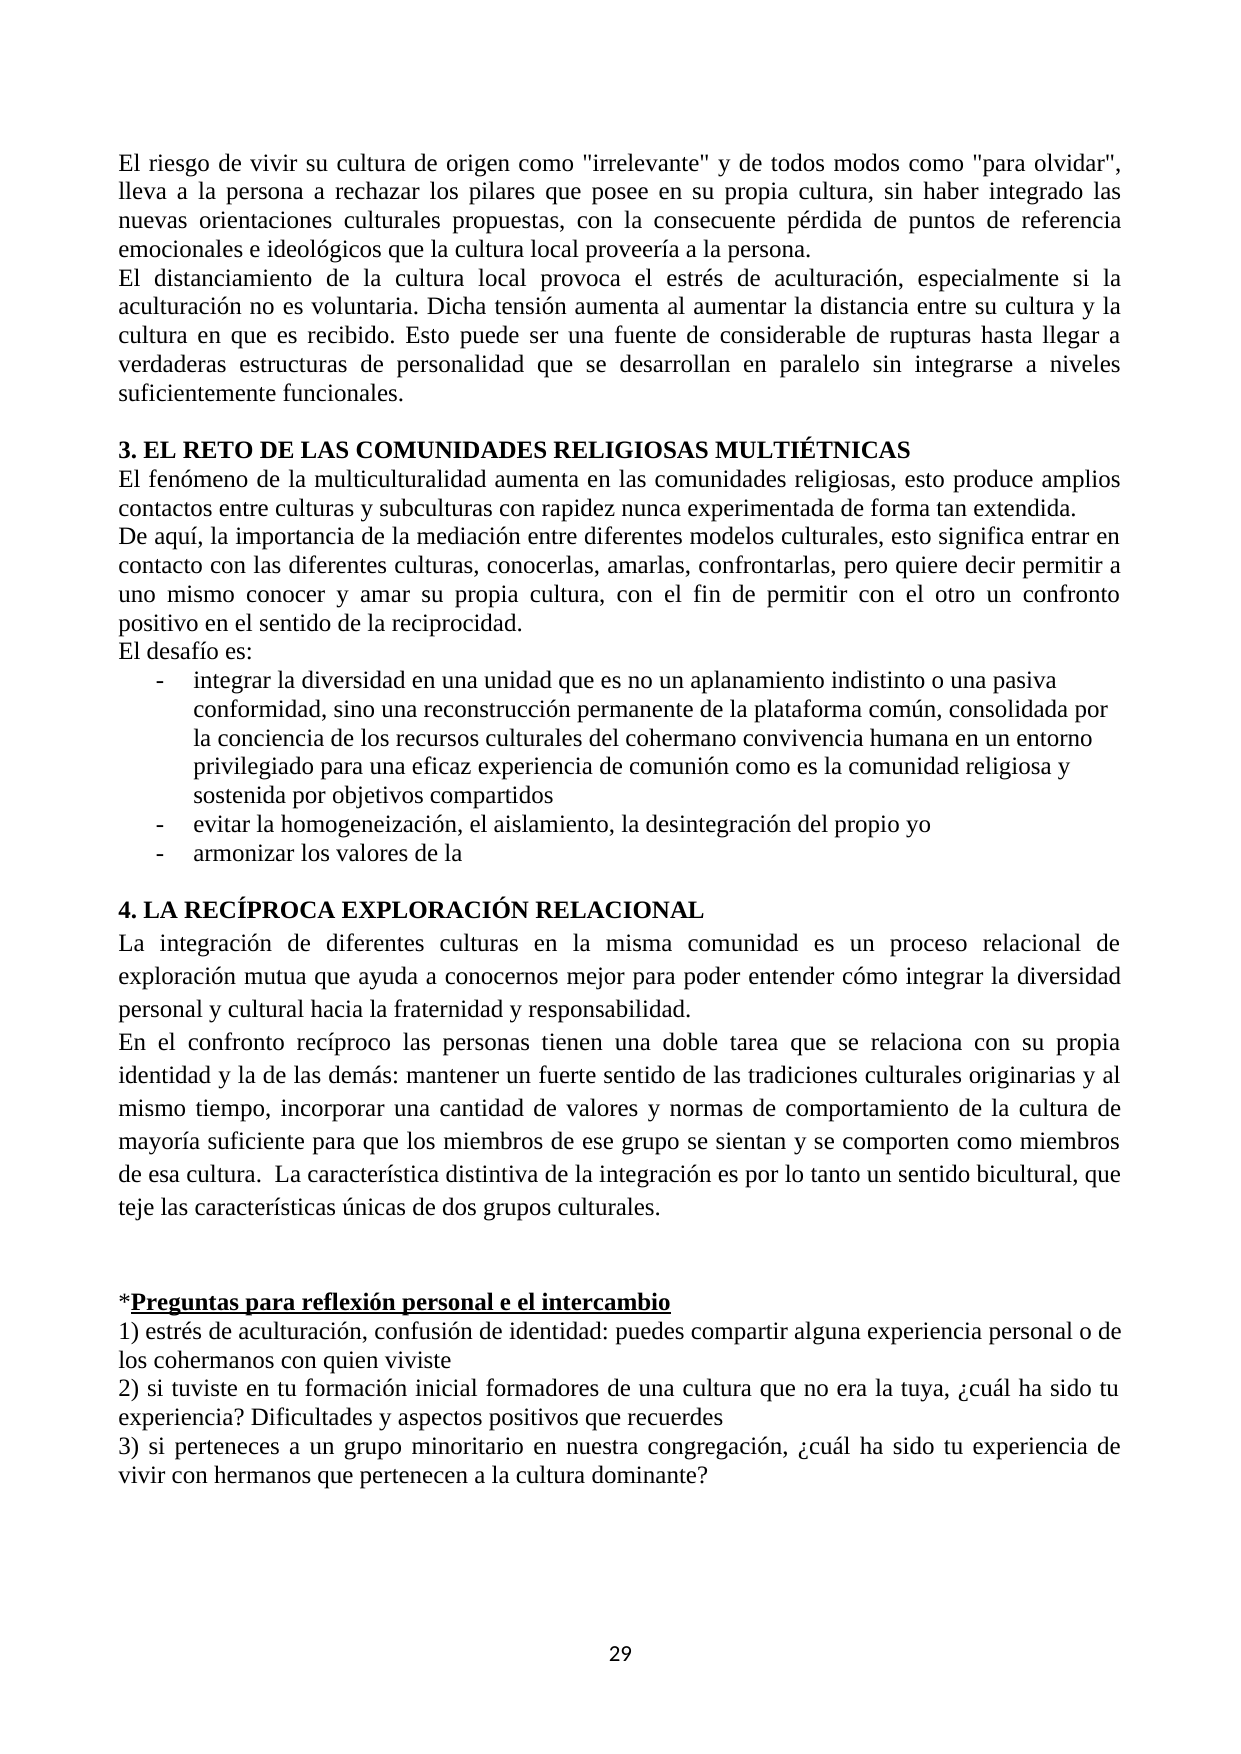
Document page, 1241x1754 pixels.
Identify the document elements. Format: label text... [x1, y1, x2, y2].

text En el confronto recíproco las personas tienen una doble tarea que se relaciona con su propia identidad y la de las demás: mantener un fuerte sentido de las tradiciones culturales originarias y al mismo tiempo, incorporar una cantidad de valores y normas de comportamiento de la cultura de mayoría suficiente para que los miembros de ese grupo se sientan y se comporten como miembros de esa cultura. La característica distintiva de la integración es por lo tanto un sentido bicultural, que teje las características únicas de dos grupos culturales. [118, 1027, 1122, 1221]
list armonizar los valores de la [156, 838, 1122, 866]
text El desafío es: [118, 636, 1122, 665]
text 4. LA RECÍPROCA EXPLORACIÓN RELACIONAL [118, 895, 1122, 924]
text *Preguntas para reflexión personal e el intercambio [118, 1287, 1122, 1316]
list integrar la diversidad en una unidad que es no un aplanamiento indistinto o una pasiva conformidad, sino una reconstrucción permanente de la plataforma común, consolidada por la conciencia de los recursos culturales del cohermano convivencia humana en un entorno privilegiado para una eficaz experiencia de comunión como es la comunidad religiosa y sostenida por objetivos compartidos [156, 665, 1122, 809]
text El riesgo de vivir su cultura de origen como "irrelevante" y de todos modos como "para olvidar", lleva a la persona a rechazar los pilares que posee en su propia cultura, sin haber integrado las nuevas orientaciones culturales propuestas, con la consecuente pérdida de puntos de referencia emocionales e ideológicos que la cultura local proveería a la persona. [118, 148, 1122, 263]
text 3. EL RETO DE LAS COMUNIDADES RELIGIOSAS MULTIÉTNICAS [118, 435, 1122, 464]
text 3) si perteneces a un grupo minoritario en nuestra congregación, ¿cuál ha sido tu experiencia de vivir con hermanos que pertenecen a la cultura dominante? [118, 1431, 1122, 1488]
text La integración de diferentes culturas en la misma comunidad es un proceso relacional de exploración mutua que ayuda a conocernos mejor para poder entender cómo integrar la diversidad personal y cultural hacia la fraternidad y responsabilidad. [118, 928, 1122, 1023]
text 2) si tuviste en tu formación inicial formadores de una cultura que no era la tuya, ¿cuál ha sido tu experiencia? Dificultades y aspectos positivos que recuerdes [118, 1373, 1122, 1431]
text El distanciamiento de la cultura local provoca el estrés de aculturación, especialmente si la aculturación no es voluntaria. Dicha tensión aumenta al aumentar la distancia entre su cultura y la cultura en que es recibido. Esto puede ser una fuente de considerable de rupturas hasta llegar a verdaderas estructuras de personalidad que se desarrollan en paralelo sin integrarse a niveles suficientemente funcionales. [118, 263, 1122, 406]
text 1) estrés de aculturación, confusión de identidad: puedes compartir alguna experiencia personal o de los cohermanos con quien viviste [118, 1316, 1122, 1373]
list evitar la homogeneización, el aislamiento, la desintegración del propio yo [156, 809, 1122, 838]
text De aquí, la importancia de la mediación entre diferentes modelos culturales, esto significa entrar en contacto con las diferentes culturas, conocerlas, amarlas, confrontarlas, pero quiere decir permitir a uno mismo conocer y amar su propia cultura, con el fin de permitir con el otro un confronto positivo en el sentido de la reciprocidad. [118, 521, 1122, 636]
text El fenómeno de la multiculturalidad aumenta en las comunidades religiosas, esto produce amplios contactos entre culturas y subculturas con rapidez nunca experimentada de forma tan extendida. [118, 464, 1122, 521]
